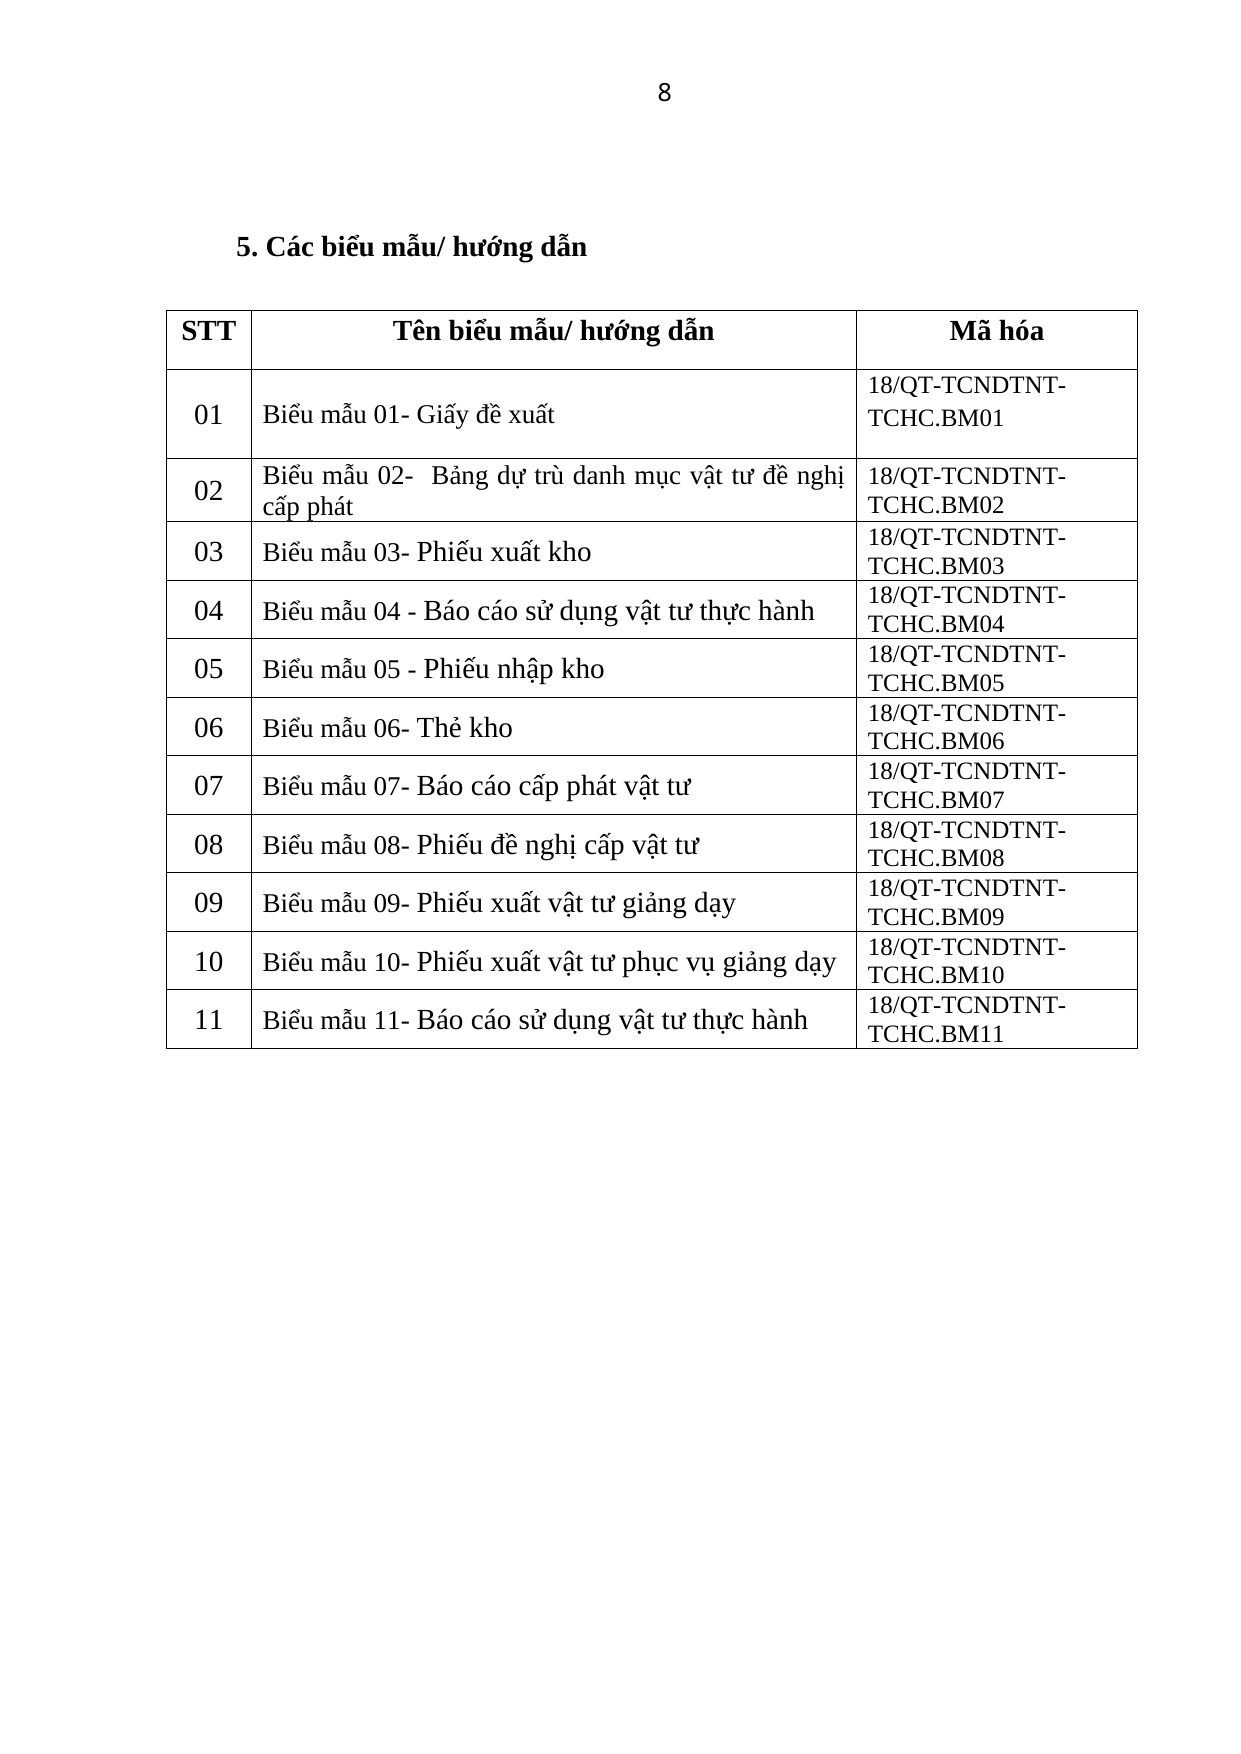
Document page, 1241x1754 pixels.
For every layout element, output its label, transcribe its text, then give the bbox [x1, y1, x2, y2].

table_cell 18/QT-TCNDTNT-TCHC.BM08 [857, 815, 1137, 872]
table_cell 08 [167, 815, 251, 872]
table_cell Biểu mẫu 02- Bảng dự trù danh mục vật tư đề nghị cấp phát [252, 459, 856, 521]
table_cell 18/QT-TCNDTNT-TCHC.BM05 [857, 639, 1137, 697]
table_cell Biểu mẫu 10- Phiếu xuất vật tư phục vụ giảng dạy [252, 932, 856, 989]
table_cell 11 [167, 990, 251, 1048]
table_cell Biểu mẫu 11- Báo cáo sử dụng vật tư thực hành [252, 990, 856, 1048]
subtitle 5. Các biểu mẫu/ hướng dẫn [177, 226, 1152, 264]
table_header Tên biểu mẫu/ hướng dẫn [252, 311, 856, 369]
table_cell 18/QT-TCNDTNT-TCHC.BM06 [857, 698, 1137, 755]
table_cell 10 [167, 932, 251, 989]
table_header Mã hóa [857, 311, 1137, 369]
table_cell 06 [167, 698, 251, 755]
table_cell Biểu mẫu 05 - Phiếu nhập kho [252, 639, 856, 697]
table_cell 03 [167, 522, 251, 579]
table_cell 18/QT-TCNDTNT-TCHC.BM10 [857, 932, 1137, 989]
table_cell 04 [167, 581, 251, 638]
table_cell 18/QT-TCNDTNT-TCHC.BM03 [857, 522, 1137, 579]
table_cell 05 [167, 639, 251, 697]
table_cell 18/QT-TCNDTNT-TCHC.BM02 [857, 459, 1137, 521]
table_cell 01 [167, 370, 251, 458]
table_cell Biểu mẫu 03- Phiếu xuất kho [252, 522, 856, 579]
table_cell 02 [167, 459, 251, 521]
table_header STT [167, 311, 251, 369]
table_cell 18/QT-TCNDTNT-TCHC.BM09 [857, 873, 1137, 931]
table_cell Biểu mẫu 06- Thẻ kho [252, 698, 856, 755]
table_cell Biểu mẫu 04 - Báo cáo sử dụng vật tư thực hành [252, 581, 856, 638]
table_cell 07 [167, 756, 251, 814]
table_cell 18/QT-TCNDTNT-TCHC.BM04 [857, 581, 1137, 638]
table_cell 09 [167, 873, 251, 931]
table_cell Biểu mẫu 07- Báo cáo cấp phát vật tư [252, 756, 856, 814]
table_cell Biểu mẫu 09- Phiếu xuất vật tư giảng dạy [252, 873, 856, 931]
table_cell Biểu mẫu 01- Giấy đề xuất [252, 370, 856, 458]
table_cell 18/QT-TCNDTNT-TCHC.BM01 [857, 370, 1137, 458]
table_cell 18/QT-TCNDTNT-TCHC.BM11 [857, 990, 1137, 1048]
table_cell Biểu mẫu 08- Phiếu đề nghị cấp vật tư [252, 815, 856, 872]
table_cell 18/QT-TCNDTNT-TCHC.BM07 [857, 756, 1137, 814]
